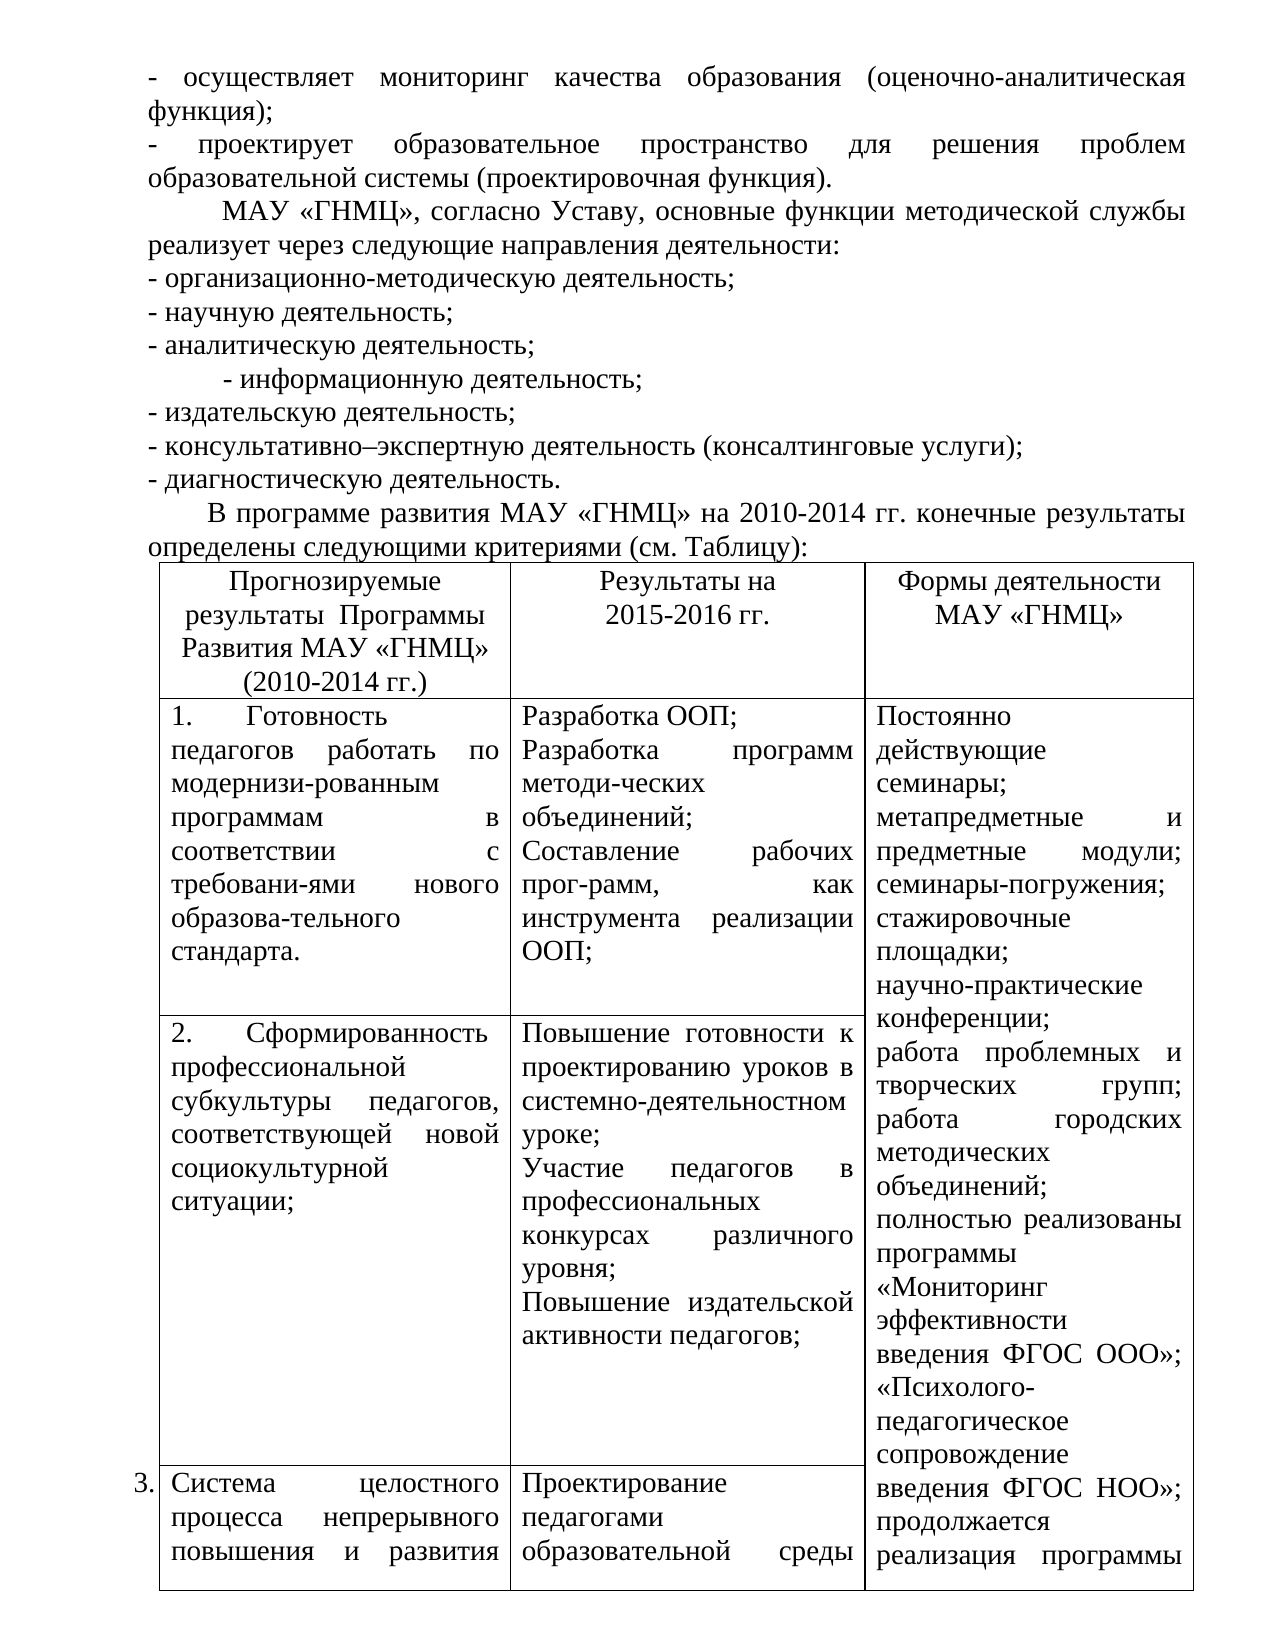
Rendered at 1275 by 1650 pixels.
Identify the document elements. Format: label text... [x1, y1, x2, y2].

table_cell Повышение готовности к проектированию уроков в системно-деятельностном уроке; Участие педагогов в профессиональных конкурсах различного уровня; Повышение издательской активности педагогов; [511, 1016, 864, 1464]
text - организационно-методическую деятельность; [148, 260, 1186, 294]
table_header Прогнозируемые результаты Программы Развития МАУ «ГНМЦ» (2010-2014 гг.) [160, 563, 510, 697]
table_header Формы деятельности МАУ «ГНМЦ» [866, 563, 1193, 697]
text - издательскую деятельность; [148, 394, 1186, 428]
text - научную деятельность; [148, 294, 1186, 327]
table_cell Разработка ООП; Разработка программ методи-ческих объединений; Составление рабочих прог-рамм, как инструмента реализации ООП; [511, 699, 864, 1014]
table_cell Готовность педагогов работать по модернизи-рованным программам в соответствии с требовани-ями нового образова-тельного стандарта. [160, 699, 510, 1014]
text - аналитическую деятельность; [148, 327, 1186, 361]
text - проектирует образовательное пространство для решения проблем образовательной системы (проектировочная функция). [148, 126, 1186, 193]
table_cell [160, 1466, 510, 1590]
text - консультативно–экспертную деятельность (консалтинговые услуги); [148, 428, 1186, 462]
text - осуществляет мониторинг качества образования (оценочно-аналитическая функция); [148, 59, 1186, 126]
table_header Результаты на 2015-2016 гг. [511, 563, 864, 697]
text В программе развития МАУ «ГНМЦ» на 2010-2014 гг. конечные результаты определены следующими критериями (см. Таблицу): [148, 495, 1186, 562]
table_cell Постоянно действующие семинары; метапредметные и предметные модули; семинары-погружения; стажировочные площадки; научно-практические конференции; работа проблемных и творческих групп; работа городских методических объединений; полностью реализованы программы «Мониторинг эффективности введения ФГОС ООО»; «Психолого-педагогическое сопровождение введения ФГОС НОО»; продолжается реализация программы «Психолого-педагогическое сопровождение введения ФГОС для детей с ОВЗ». [866, 699, 1193, 1590]
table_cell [511, 1466, 864, 1590]
table_cell Сформированность профессиональной субкультуры педагогов, соответствующей новой социокультурной ситуации; [160, 1016, 510, 1464]
text МАУ «ГНМЦ», согласно Уставу, основные функции методической службы реализует через следующие направления деятельности: [148, 193, 1186, 260]
text - диагностическую деятельность. [148, 462, 1186, 495]
text - информационную деятельность; [148, 361, 1186, 394]
